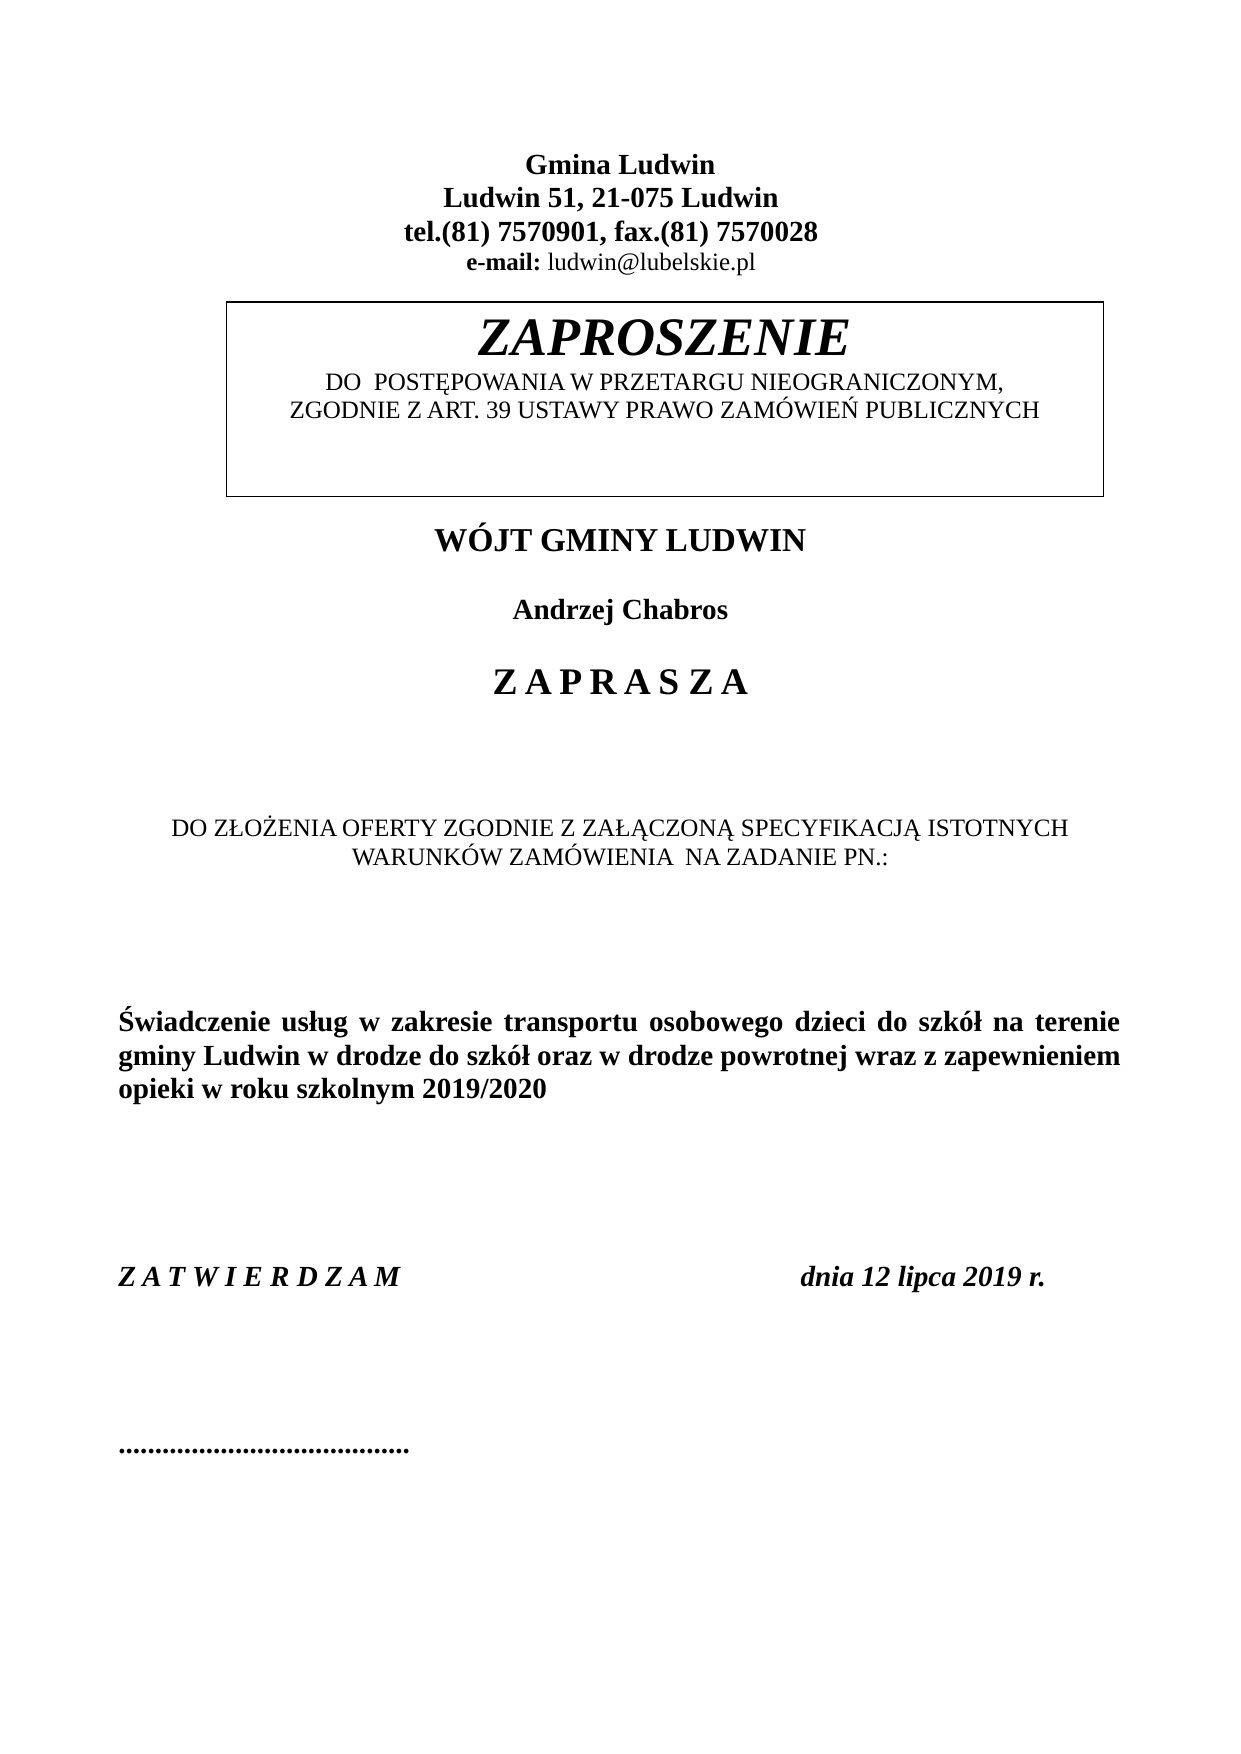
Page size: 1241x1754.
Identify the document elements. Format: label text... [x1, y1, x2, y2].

text Ludwin 51, 21-075 Ludwin [99, 180, 1122, 214]
text Świadczenie usług w zakresie transportu osobowego dzieci do szkół na terenie gminy Ludwin w drodze do szkół oraz w drodze powrotnej wraz z zapewnieniem opieki w roku szkolnym 2019/2020 [118, 1004, 1122, 1105]
text tel.(81) 7570901, fax.(81) 7570028 [99, 214, 1122, 247]
text Gmina Ludwin [118, 147, 1122, 180]
text Z A P R A S Z A [118, 659, 1122, 703]
text ........................................ [118, 1426, 1122, 1460]
text WÓJT GMINY LUDWIN [118, 521, 1122, 559]
text Andrzej Chabros [118, 592, 1122, 626]
text Z A T W I E R D Z A M dnia 12 lipca 2019 r. [118, 1259, 1122, 1292]
text e-mail: ludwin@lubelskie.pl [99, 247, 1122, 276]
text DO ZŁOŻENIA OFERTY ZGODNIE Z ZAŁĄCZONĄ SPECYFIKACJĄ ISTOTNYCH WARUNKÓW ZAMÓWIENIA NA ZADANIE PN.: [118, 813, 1122, 870]
